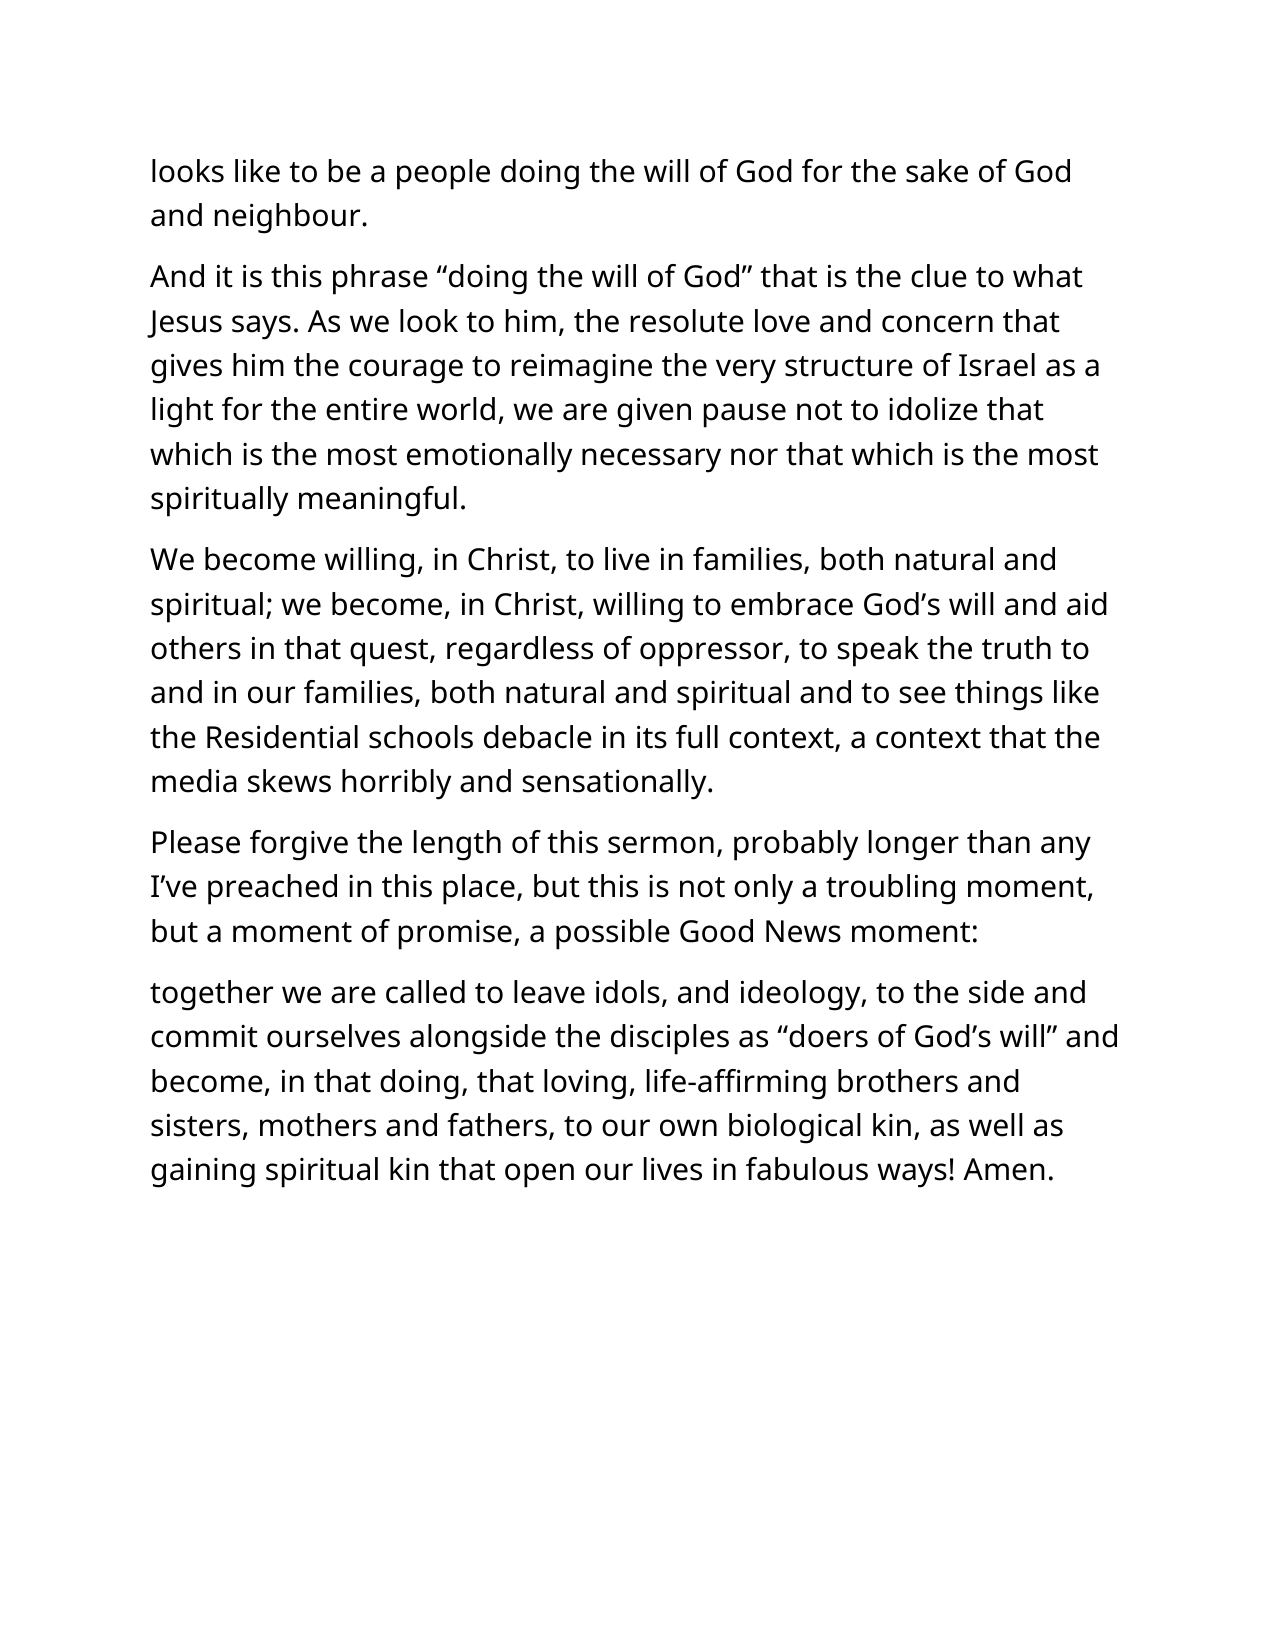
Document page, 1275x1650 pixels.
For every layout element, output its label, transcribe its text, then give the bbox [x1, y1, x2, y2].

text We become willing, in Christ, to live in families, both natural and spiritual; we become, in Christ, willing to embrace God’s will and aid others in that quest, regardless of oppressor, to speak the truth to and in our families, both natural and spiritual and to see things like the Residential schools debacle in its full context, a context that the media skews horribly and sensationally. [150, 538, 1125, 801]
text together we are called to leave idols, and ideology, to the side and commit ourselves alongside the disciples as “doers of God’s will” and become, in that doing, that loving, life-affirming brothers and sisters, mothers and fathers, to our own biological kin, as well as gaining spiritual kin that open our lives in fabulous ways! Amen. [150, 971, 1125, 1190]
text And it is this phrase “doing the will of God” that is the clue to what Jesus says. As we look to him, the resolute love and concern that gives him the courage to reimagine the very structure of Israel as a light for the entire world, we are given pause not to idolize that which is the most emotionally necessary nor that which is the most spiritually meaningful. [150, 255, 1125, 518]
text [150, 150, 1125, 236]
text Please forgive the length of this sermon, probably longer than any I’ve preached in this place, but this is not only a troubling moment, but a moment of promise, a possible Good News moment: [150, 821, 1125, 951]
